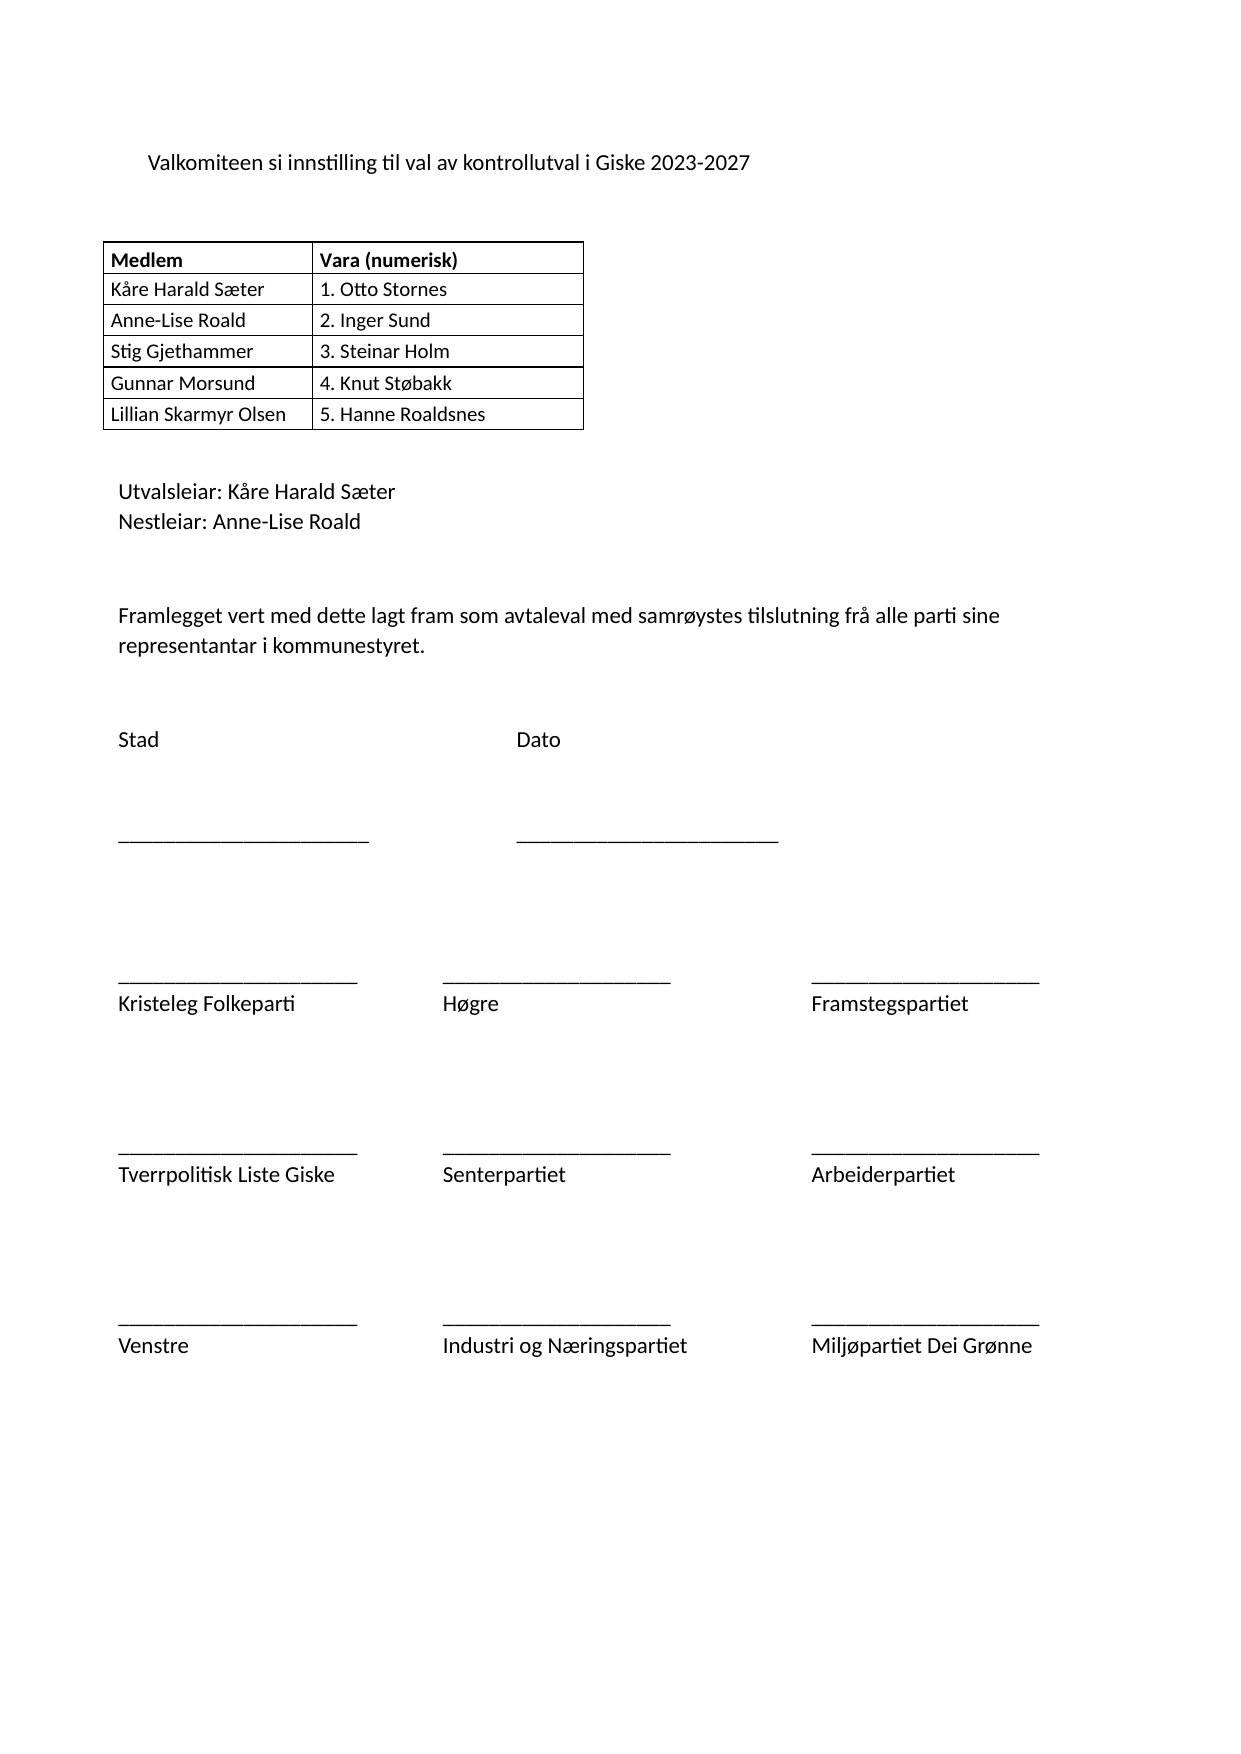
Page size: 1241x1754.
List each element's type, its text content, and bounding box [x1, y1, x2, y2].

table_header Medlem [104, 243, 312, 273]
table_cell 2. Inger Sund [313, 305, 583, 335]
text Stad Dato [118, 725, 1093, 753]
text ______________________ _______________________ [118, 818, 1093, 846]
table_cell 4. Knut Støbakk [313, 368, 583, 398]
table_cell 3. Steinar Holm [313, 336, 583, 366]
text _____________________ ____________________ ____________________ Kristeleg Folkeparti Høgre Framstegspartiet [118, 959, 1093, 1017]
table_cell 1. Otto Stornes [313, 274, 583, 304]
text Valkomiteen si innstilling til val av kontrollutval i Giske 2023-2027 [148, 148, 1093, 176]
table_header Vara (numerisk) [313, 243, 583, 273]
text Utvalsleiar: Kåre Harald Sæter Nestleiar: Anne-Lise Roald [118, 477, 1093, 535]
text Framlegget vert med dette lagt fram som avtaleval med samrøystes tilslutning frå alle parti sine representantar i kommunestyret. [118, 601, 1093, 659]
table_cell 5. Hanne Roaldsnes [313, 399, 583, 429]
table_cell Kåre Harald Sæter [104, 274, 312, 304]
table_cell Anne-Lise Roald [104, 305, 312, 335]
table_cell Lillian Skarmyr Olsen [104, 399, 312, 429]
table_cell Gunnar Morsund [104, 368, 312, 398]
table_cell Stig Gjethammer [104, 336, 312, 366]
text _____________________ ____________________ ____________________ Tverrpolitisk Liste Giske Senterpartiet Arbeiderpartiet [118, 1130, 1093, 1188]
text _____________________ ____________________ ____________________ Venstre Industri og Næringspartiet Miljøpartiet Dei Grønne [118, 1301, 1093, 1359]
